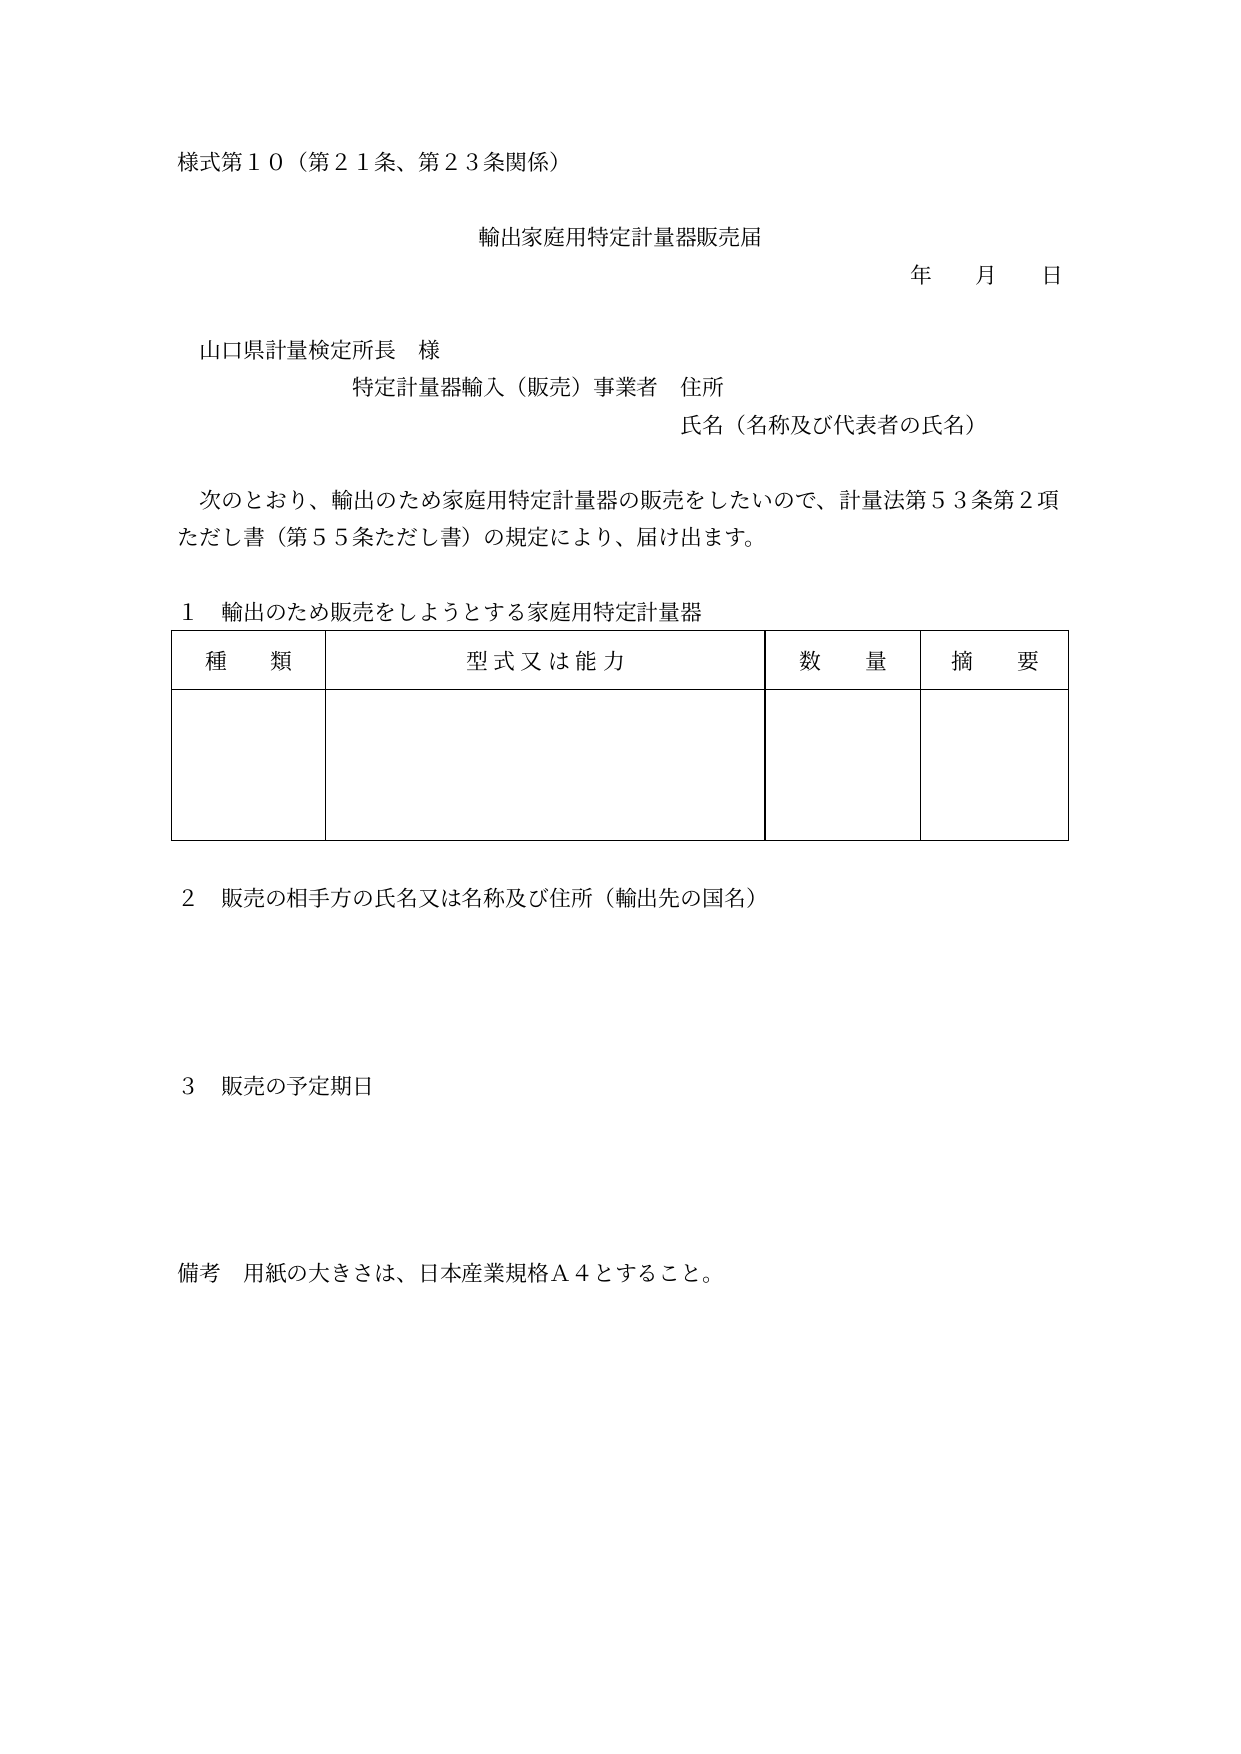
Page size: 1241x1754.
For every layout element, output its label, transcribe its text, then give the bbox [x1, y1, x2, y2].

table_header 種 類 [172, 631, 325, 689]
text 次のとおり、輸出のため家庭用特定計量器の販売をしたいので、計量法第５３条第２項ただし書（第５５条ただし書）の規定により、届け出ます。 [177, 480, 1063, 555]
table_cell [172, 690, 325, 840]
table_header 摘 要 [921, 631, 1068, 689]
text １ 輸出のため販売をしようとする家庭用特定計量器 [177, 592, 1063, 630]
table_cell [921, 690, 1068, 840]
text 特定計量器輸入（販売）事業者 住所 [177, 367, 1063, 405]
text ３ 販売の予定期日 [177, 1066, 1063, 1103]
text ２ 販売の相手方の氏名又は名称及び住所（輸出先の国名） [177, 878, 1063, 916]
table_header 型 式 又 は 能 力 [326, 631, 764, 689]
table_cell [326, 690, 764, 840]
table_cell [766, 690, 920, 840]
text 氏名（名称及び代表者の氏名） [177, 405, 1063, 442]
text 輸出家庭用特定計量器販売届 [177, 217, 1063, 255]
text 年 月 日 [177, 255, 1063, 292]
text 備考 用紙の大きさは、日本産業規格Ａ４とすること。 [177, 1253, 1063, 1291]
text 様式第１０（第２１条、第２３条関係） [177, 142, 1063, 180]
text 山口県計量検定所長 様 [177, 330, 1063, 367]
table_header 数 量 [766, 631, 920, 689]
